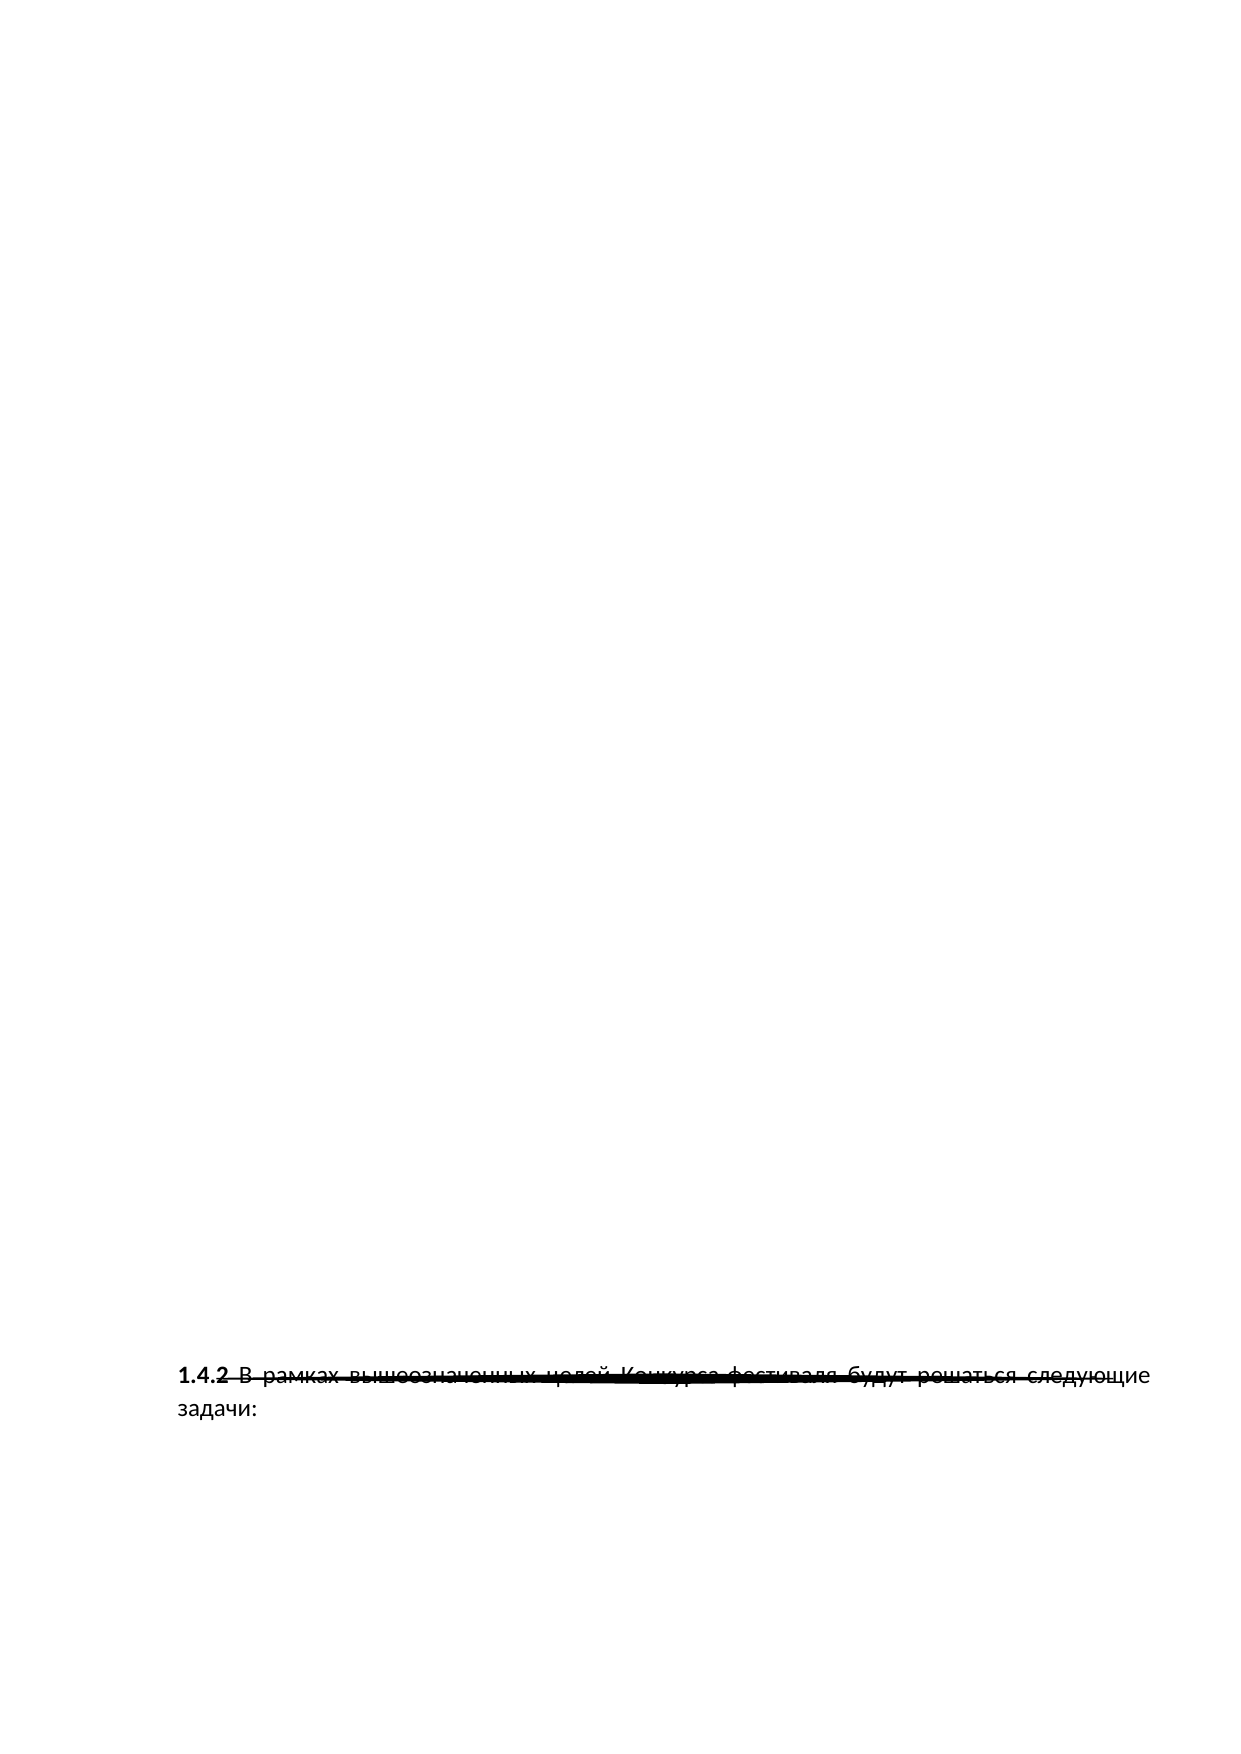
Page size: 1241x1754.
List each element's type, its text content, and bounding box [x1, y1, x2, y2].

text 1.4.2 В рамках вышеозначенных целей Конкурса-фестиваля будут решаться следующие задачи: [177, 1359, 1152, 1422]
